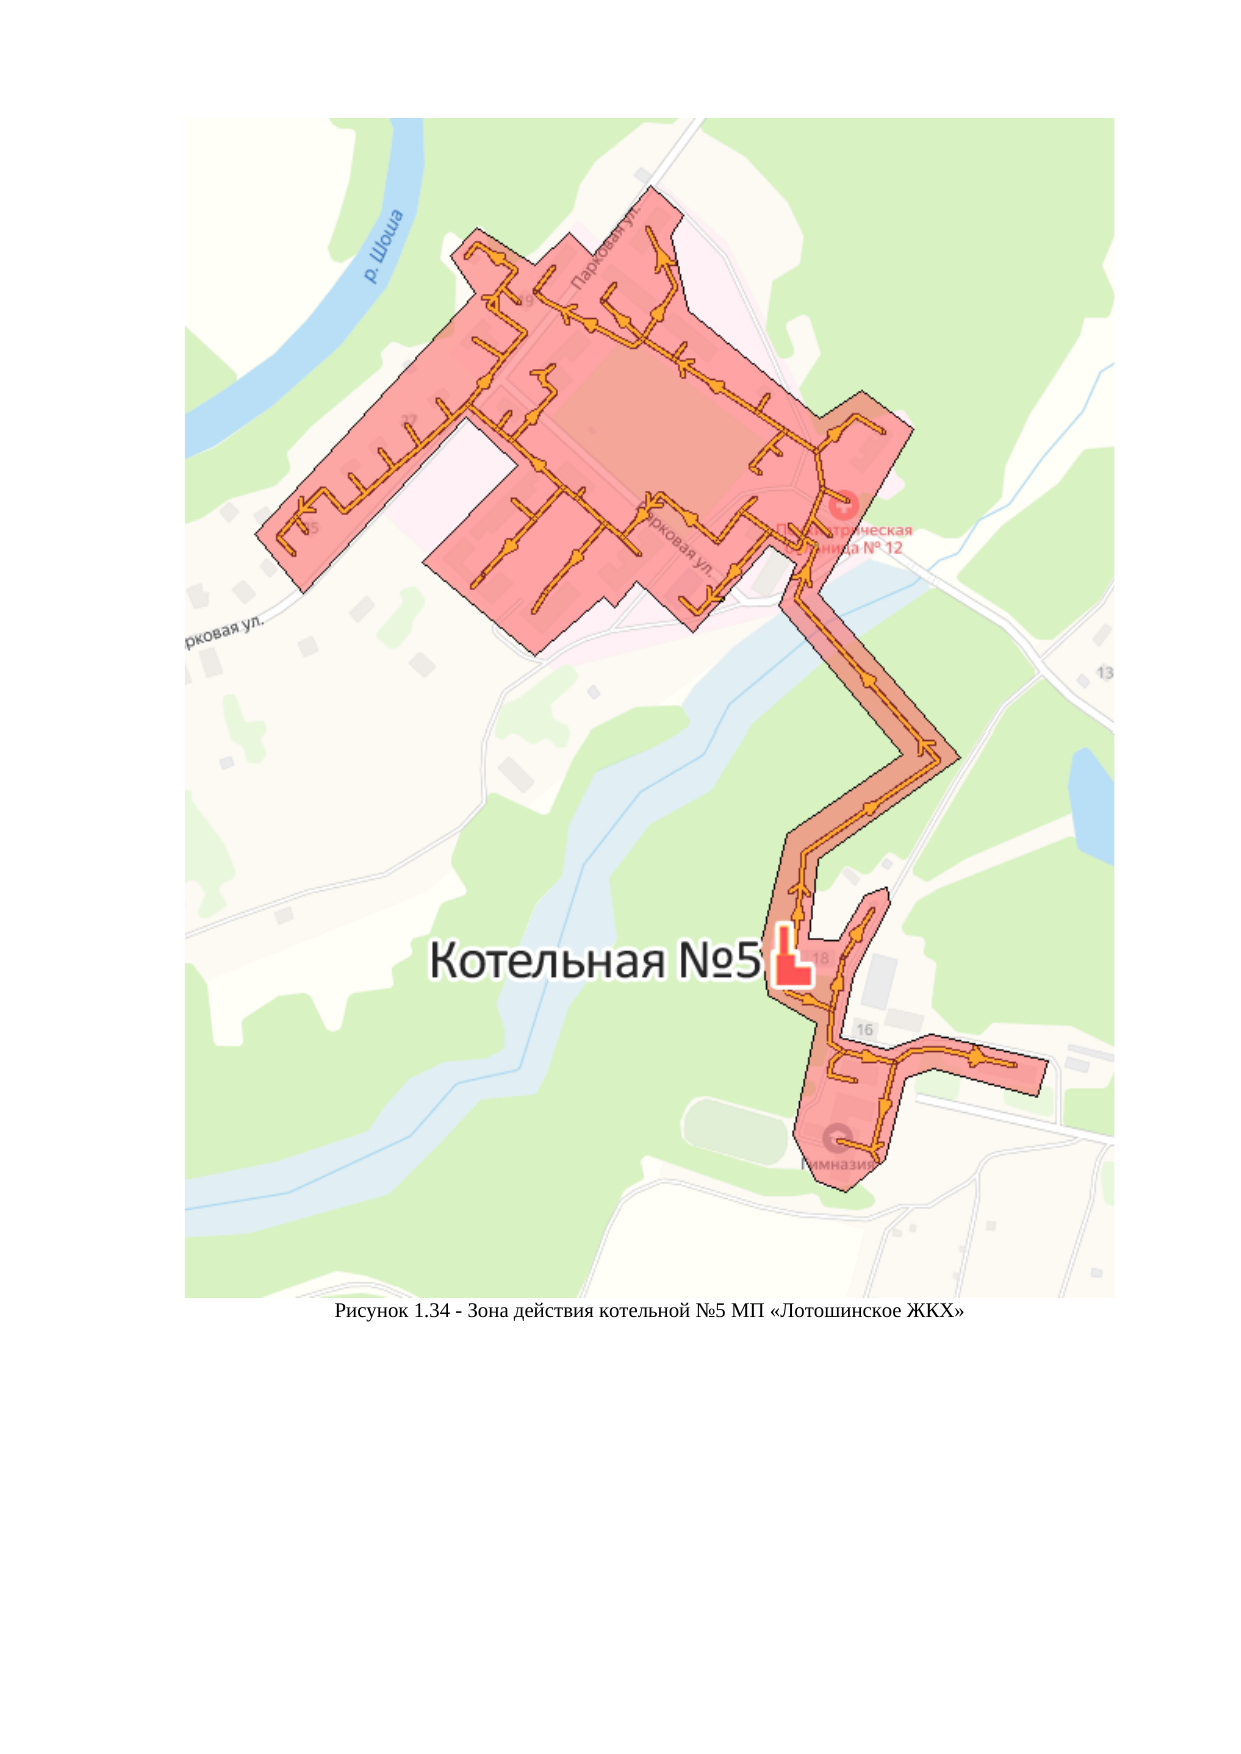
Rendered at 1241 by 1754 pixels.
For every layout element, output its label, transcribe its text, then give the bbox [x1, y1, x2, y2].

picture [184, 118, 1115, 1298]
text Рисунок 1.34 - Зона действия котельной №5 МП «Лотошинское ЖКХ» [148, 1298, 1152, 1322]
